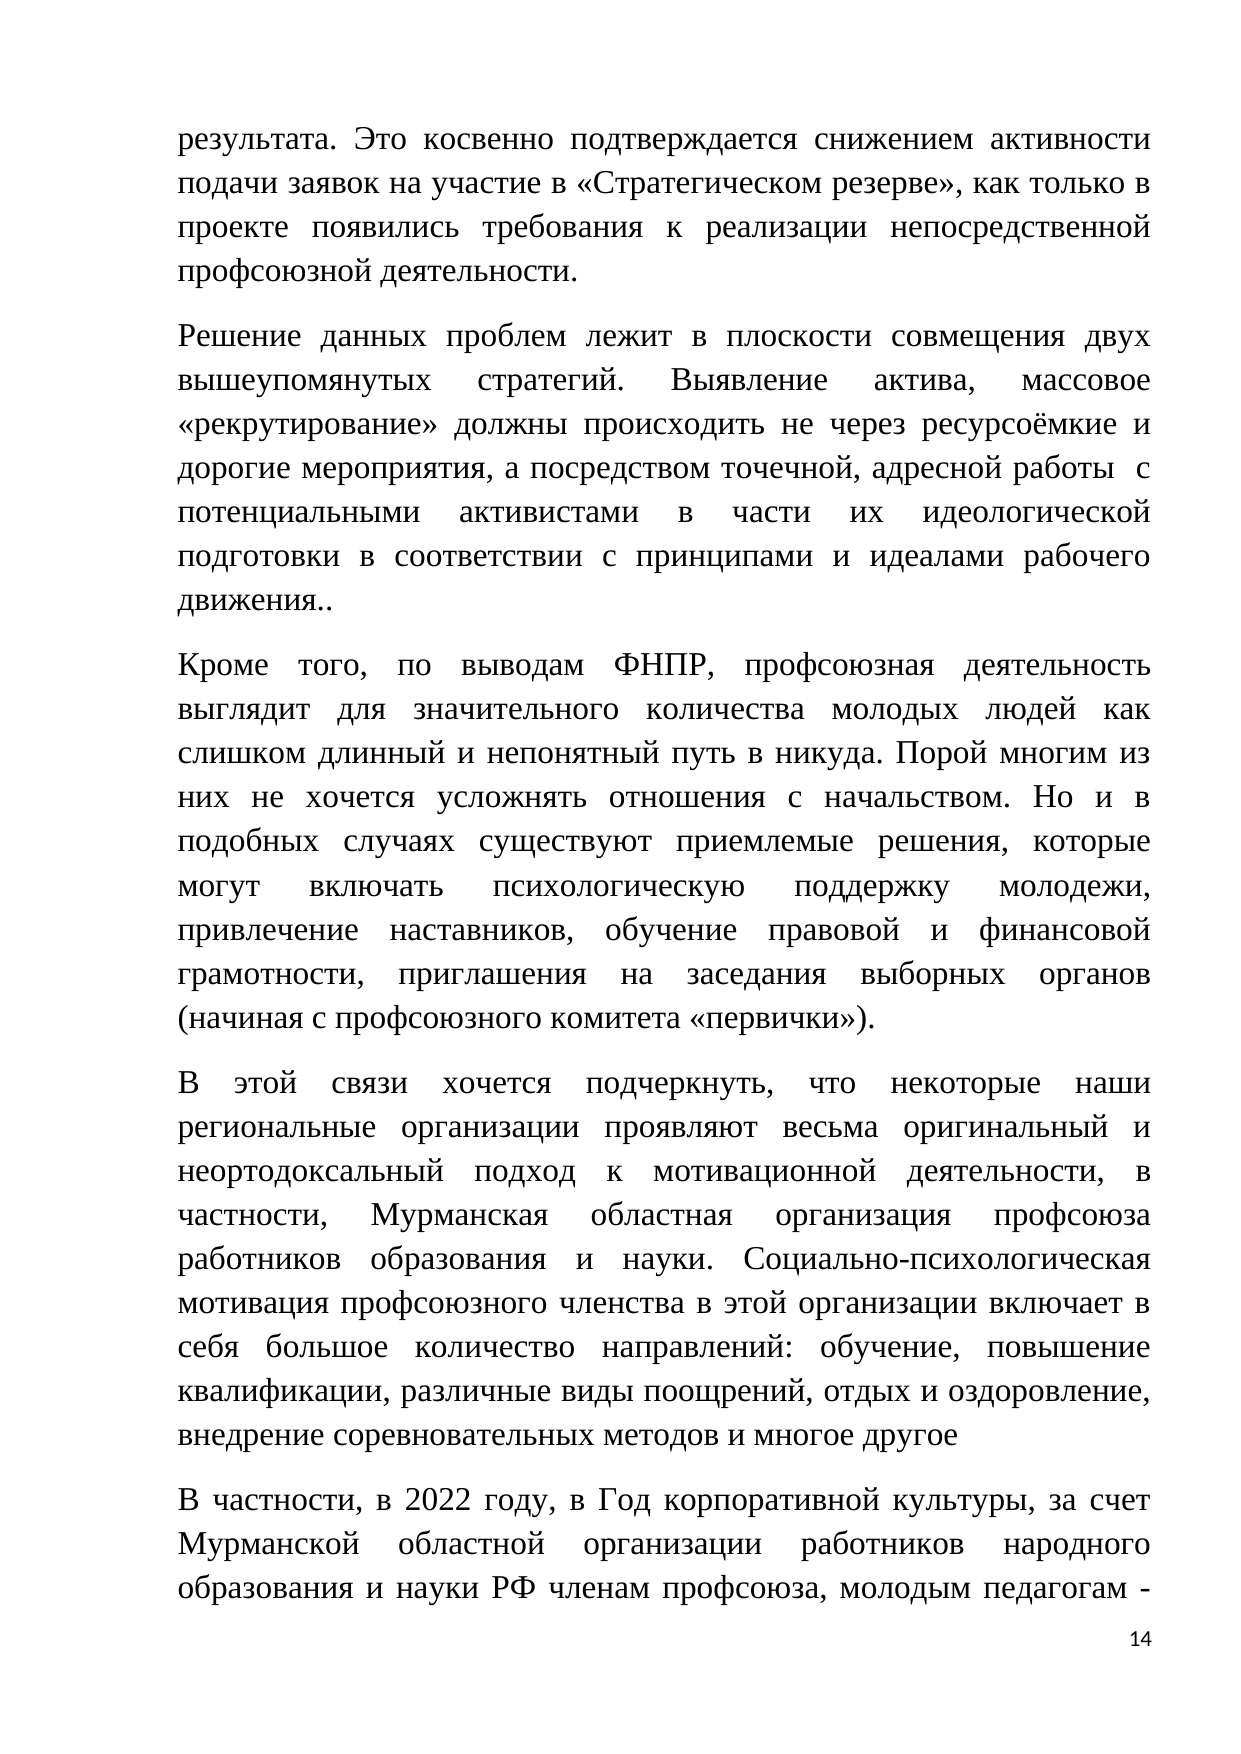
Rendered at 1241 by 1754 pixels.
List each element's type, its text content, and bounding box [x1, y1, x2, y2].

text Решение данных проблем лежит в плоскости совмещения двух вышеупомянутых стратегий. Выявление актива, массовое «рекрутирование» должны происходить не через ресурсоёмкие и дорогие мероприятия, а посредством точечной, адресной работы с потенциальными активистами в части их идеологической подготовки в соответствии с принципами и идеалами рабочего движения.. [177, 315, 1152, 618]
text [177, 1479, 1152, 1606]
text В этой связи хочется подчеркнуть, что некоторые наши региональные организации проявляют весьма оригинальный и неортодоксальный подход к мотивационной деятельности, в частности, Мурманская областная организация профсоюза работников образования и науки. Социально-психологическая мотивация профсоюзного членства в этой организации включает в себя большое количество направлений: обучение, повышение квалификации, различные виды поощрений, отдых и оздоровление, внедрение соревновательных методов и многое другое [177, 1062, 1152, 1453]
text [177, 118, 1152, 289]
text Кроме того, по выводам ФНПР, профсоюзная деятельность выглядит для значительного количества молодых людей как слишком длинный и непонятный путь в никуда. Порой многим из них не хочется усложнять отношения с начальством. Но и в подобных случаях существуют приемлемые решения, которые могут включать психологическую поддержку молодежи, привлечение наставников, обучение правовой и финансовой грамотности, приглашения на заседания выборных органов (начиная с профсоюзного комитета «первички»). [177, 644, 1152, 1035]
